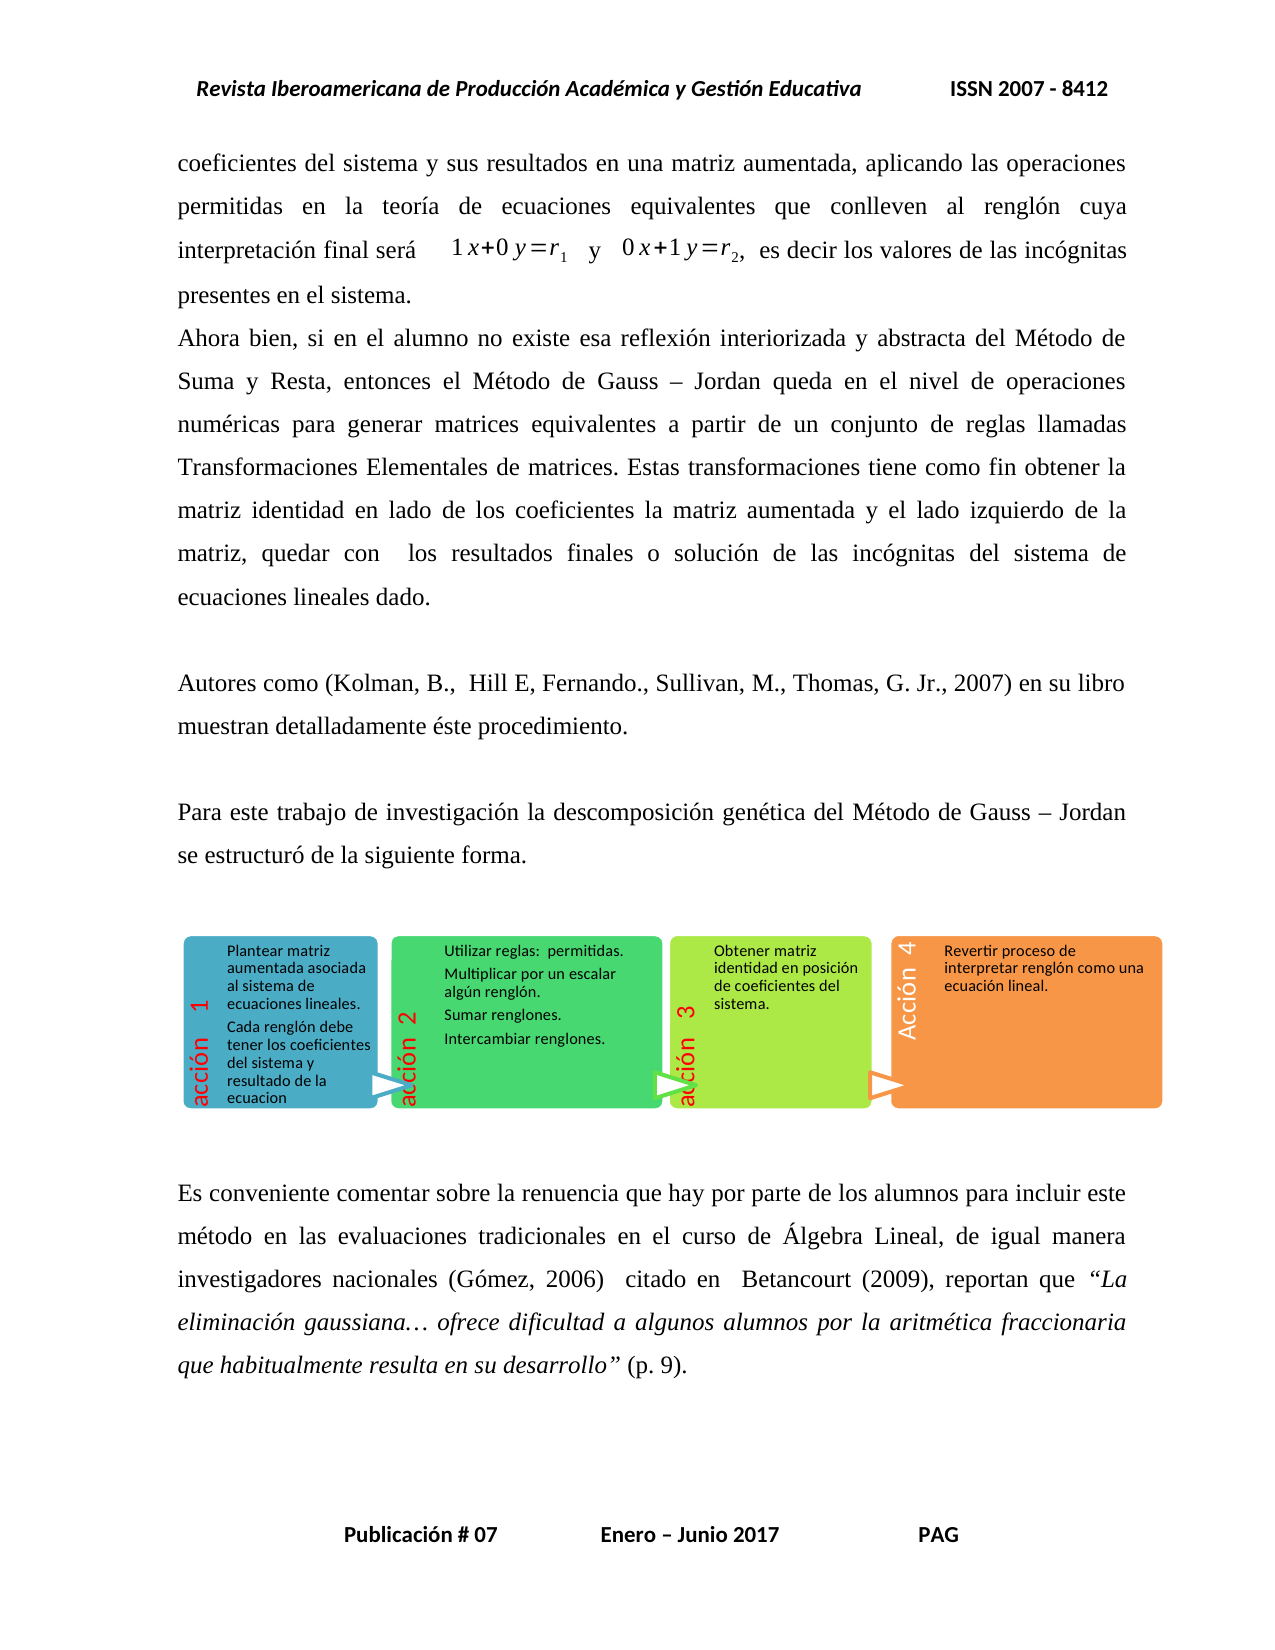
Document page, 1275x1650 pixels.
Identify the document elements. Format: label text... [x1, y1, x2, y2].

text Ahora bien, si en el alumno no existe esa reflexión interiorizada y abstracta del Método de Suma y Resta, entonces el Método de Gauss – Jordan queda en el nivel de operaciones numéricas para generar matrices equivalentes a partir de un conjunto de reglas llamadas Transformaciones Elementales de matrices. Estas transformaciones tiene como fin obtener la matriz identidad en lado de los coeficientes la matriz aumentada y el lado izquierdo de la matriz, quedar con los resultados finales o solución de las incógnitas del sistema de ecuaciones lineales dado. [177, 323, 1127, 610]
text Es conveniente comentar sobre la renuencia que hay por parte de los alumnos para incluir este método en las evaluaciones tradicionales en el curso de Álgebra Lineal, de igual manera investigadores nacionales (Gómez, 2006) citado en Betancourt (2009), reportan que “La eliminación gaussiana… ofrece dificultad a algunos alumnos por la aritmética fraccionaria que habitualmente resulta en su desarrollo” (p. 9). [177, 1178, 1127, 1379]
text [177, 148, 1127, 308]
text Autores como (Kolman, B., Hill E, Fernando., Sullivan, M., Thomas, G. Jr., 2007) en su libro muestran detalladamente éste procedimiento. [177, 668, 1127, 740]
text Para este trabajo de investigación la descomposición genética del Método de Gauss – Jordan se estructuró de la siguiente forma. [177, 797, 1127, 869]
